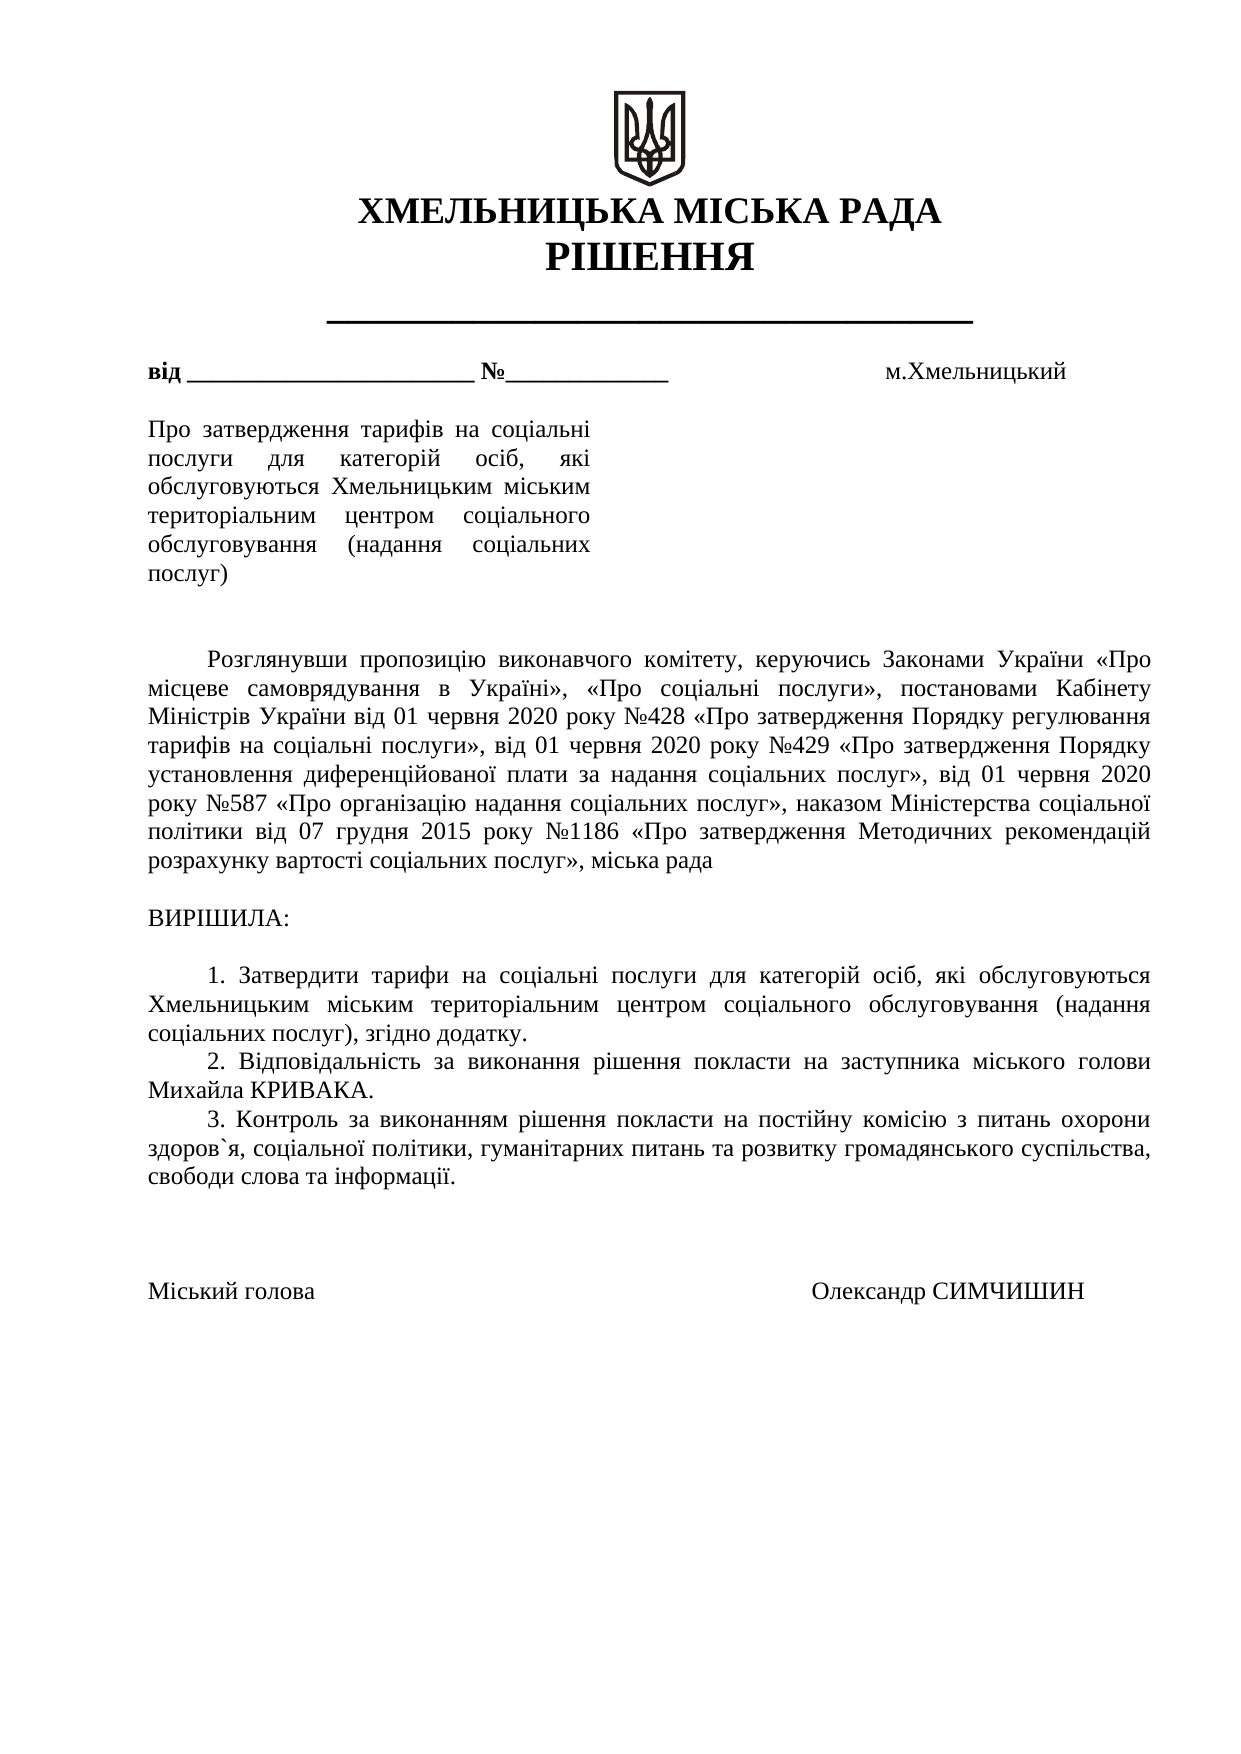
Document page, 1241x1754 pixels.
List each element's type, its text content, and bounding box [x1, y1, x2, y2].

text 2. Відповідальність за виконання рішення покласти на заступника міського голови Михайла КРИВАКА. [148, 1046, 1152, 1104]
text _______________________________ [148, 280, 1152, 328]
text Міський голова Олександр СИМЧИШИН [148, 1276, 1152, 1305]
text РІШЕННЯ [148, 232, 1152, 280]
text від _______________________ №_____________ м.Хмельницький [148, 356, 1152, 385]
text Про затвердження тарифів на соціальні послуги для категорій осіб, які обслуговуються Хмельницьким міським територіальним центром соціального обслуговування (надання соціальних послуг) [148, 414, 591, 586]
text 3. Контроль за виконанням рішення покласти на постійну комісію з питань охорони здоров`я, соціальної політики, гуманітарних питань та розвитку громадянського суспільства, свободи слова та інформації. [148, 1104, 1152, 1190]
text ХМЕЛЬНИЦЬКА МІСЬКА РАДА [148, 189, 1152, 232]
text Розглянувши пропозицію виконавчого комітету, керуючись Законами України «Про місцеве самоврядування в Україні», «Про соціальні послуги», постановами Кабінету Міністрів України від 01 червня 2020 року №428 «Про затвердження Порядку регулювання тарифів на соціальні послуги», від 01 червня 2020 року №429 «Про затвердження Порядку установлення диференційованої плати за надання соціальних послуг», від 01 червня 2020 року №587 «Про організацію надання соціальних послуг», наказом Міністерства соціальної політики від 07 грудня 2015 року №1186 «Про затвердження Методичних рекомендацій розрахунку вартості соціальних послуг», міська рада [148, 644, 1152, 874]
text ВИРІШИЛА: [148, 903, 1152, 931]
text 1. Затвердити тарифи на соціальні послуги для категорій осіб, які обслуговуються Хмельницьким міським територіальним центром соціального обслуговування (надання соціальних послуг), згідно додатку. [148, 960, 1152, 1046]
